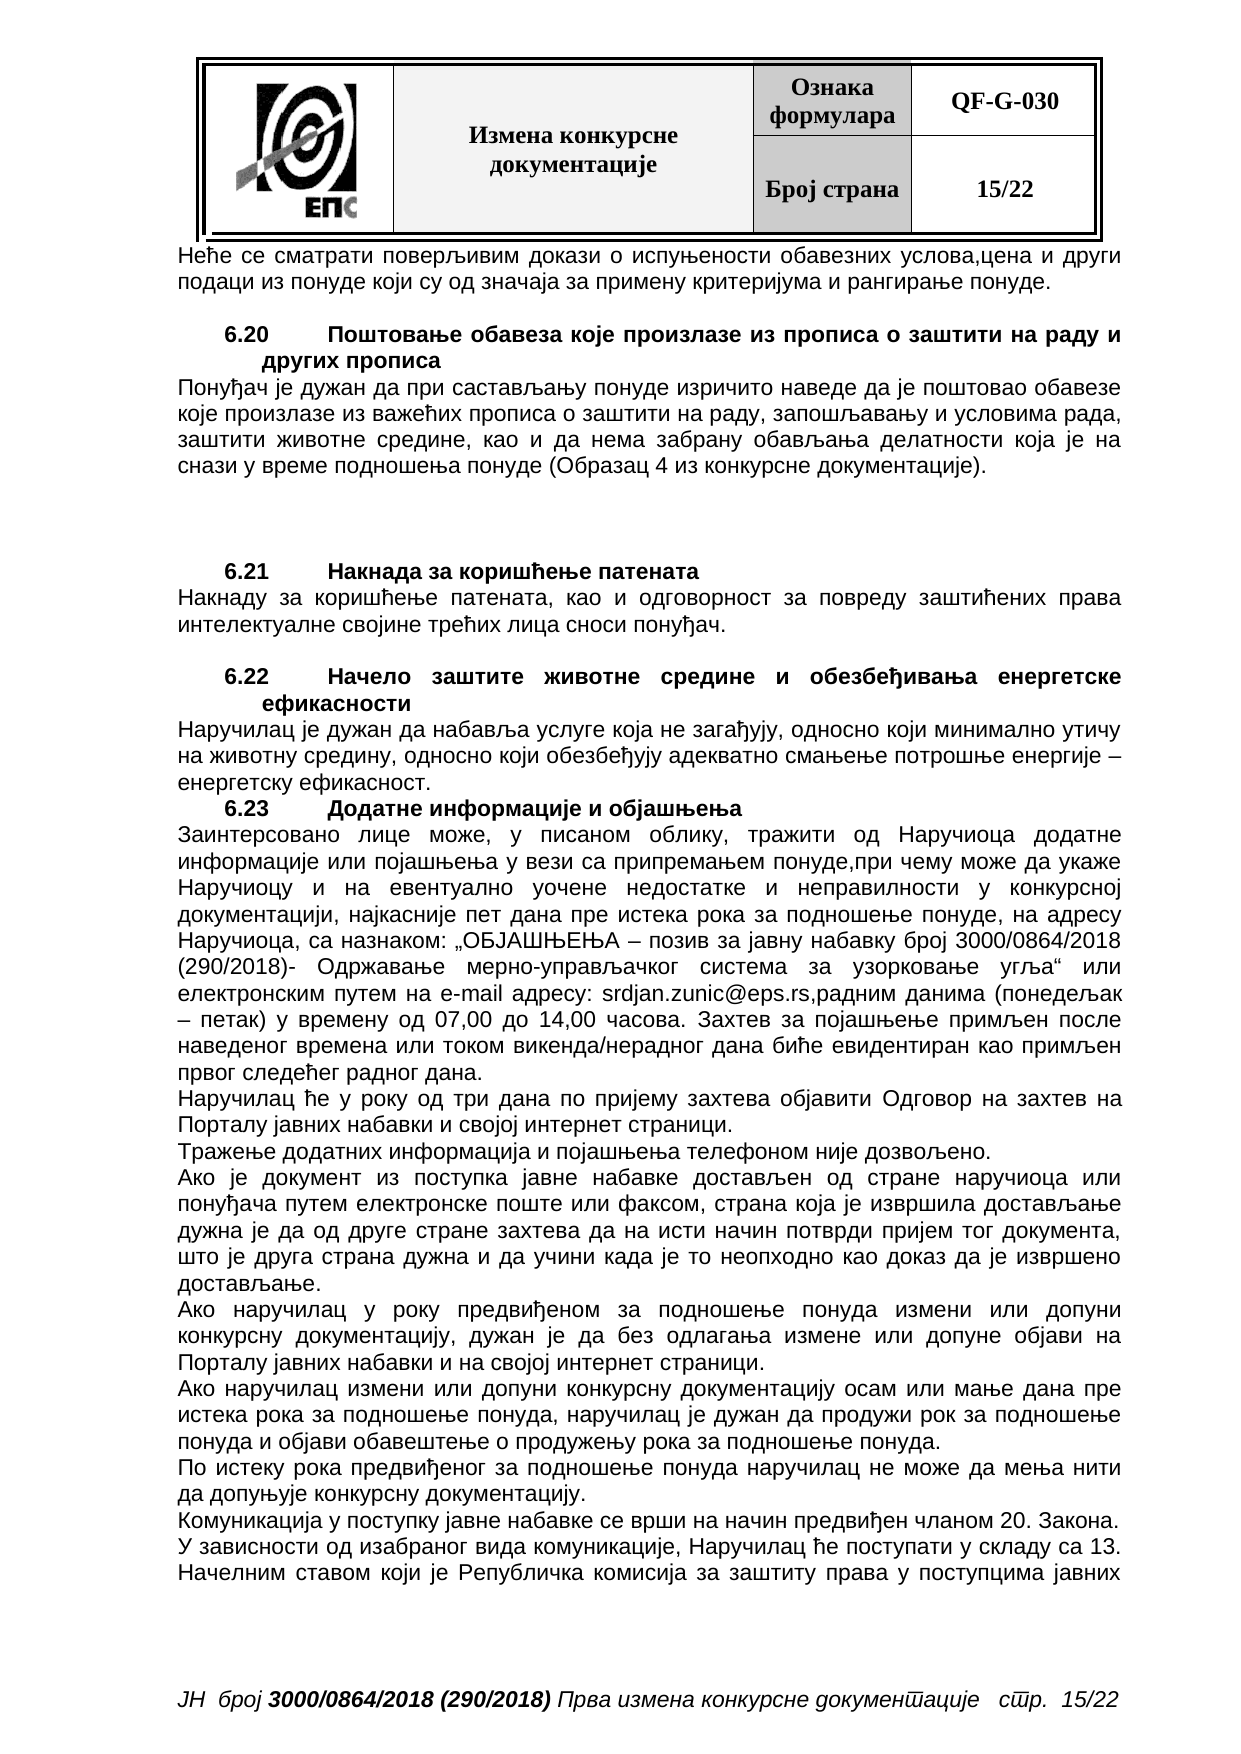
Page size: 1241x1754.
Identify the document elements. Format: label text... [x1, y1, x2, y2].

text Ако наручилац у року предвиђеном за подношење понуда измени или допуни конкурсну документацију, дужан је да без одлагања измене или допуне објави на Порталу јавних набавки и на својој интернет страници. [177, 1296, 1122, 1375]
text Ако наручилац измени или допуни конкурсну документацију осам или мање дана пре истека рока за подношење понуда, наручилац је дужан да продужи рок за подношење понуда и објави обавештење о продужењу рока за подношење понуда. [177, 1375, 1122, 1454]
text Ако је документ из поступка јавне набавке достављен од стране наручиоца или понуђача путем електронске поште или факсом, страна која је извршила достављање дужна је да од друге стране захтева да на исти начин потврди пријем тог документа, што је друга страна дужна и да учини када је то неопходно као доказ да је извршено достављање. [177, 1164, 1122, 1296]
list Накнада за коришћење патената [224, 558, 1122, 584]
text Неће се сматрати поверљивим докази о испуњености обавезних услова,цена и други подаци из понуде који су од значаја за примену критеријума и рангирање понуде. [177, 161, 1122, 294]
text По истеку рока предвиђеног за подношење понуда наручилац не може да мења нити да допуњује конкурсну документацију. [177, 1454, 1122, 1507]
text Понуђач је дужан да при састављању понуде изричито наведе да је поштовао обавезе које произлазе из важећих прописа о заштити на раду, запошљавању и условима рада, заштити животне средине, као и да нема забрану обављања делатности која је на снази у време подношења понуде (Образац 4 из конкурсне документације). [177, 373, 1122, 479]
text Тражење додатних информација и појашњења телефоном није дозвољено. [177, 1138, 1122, 1164]
text Комуникација у поступку јавне набавке се врши на начин предвиђен чланом 20. Закона. [177, 1507, 1122, 1533]
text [177, 1533, 1122, 1586]
list Поштовање обавеза које произлазе из прописа о заштити на раду и других прописа [224, 321, 1122, 373]
text Наручилац ће у року од три дана по пријему захтева објавити Одговор на захтев на Порталу јавних набавки и својој интернет страници. [177, 1085, 1122, 1138]
text Накнаду за коришћење патената, као и одговорност за повреду заштићених права интелектуалне својине трећих лица сноси понуђач. [177, 584, 1122, 637]
list Начело заштите животне средине и обезбеђивања енергетске ефикасности [224, 663, 1122, 716]
text Заинтерсовано лице може, у писаном облику, тражити од Наручиоца додатне информације или појашњења у вези са припремањем понуде,при чему може да укаже Наручиоцу и на евентуално уочене недостатке и неправилности у конкурсној документацији, најкасније пет дана пре истека рока за подношење понуде, на адресу Наручиоца, са назнаком: „ОБЈАШЊЕЊА – позив за јавну набавку број 3000/0864/2018 (290/2018)- Одржавање мерно-управљачког система за узорковање угља“ или електронским путем на е-mail адресу: srdjan.zunic@eps.rs,радним данима (понедељак – петак) у времену од 07,00 до 14,00 часова. Захтев за појашњење примљен после наведеног времена или током викенда/нерадног дана биће евидентиран као примљен првог следећег радног дана. [177, 821, 1122, 1085]
text Наручилац је дужан да набавља услуге која не загађују, односно који минимално утичу на животну средину, односно који обезбеђују адекватно смањење потрошње енергије – енергетску ефикасност. [177, 716, 1122, 795]
list Додатне информације и објашњења [224, 795, 1122, 821]
